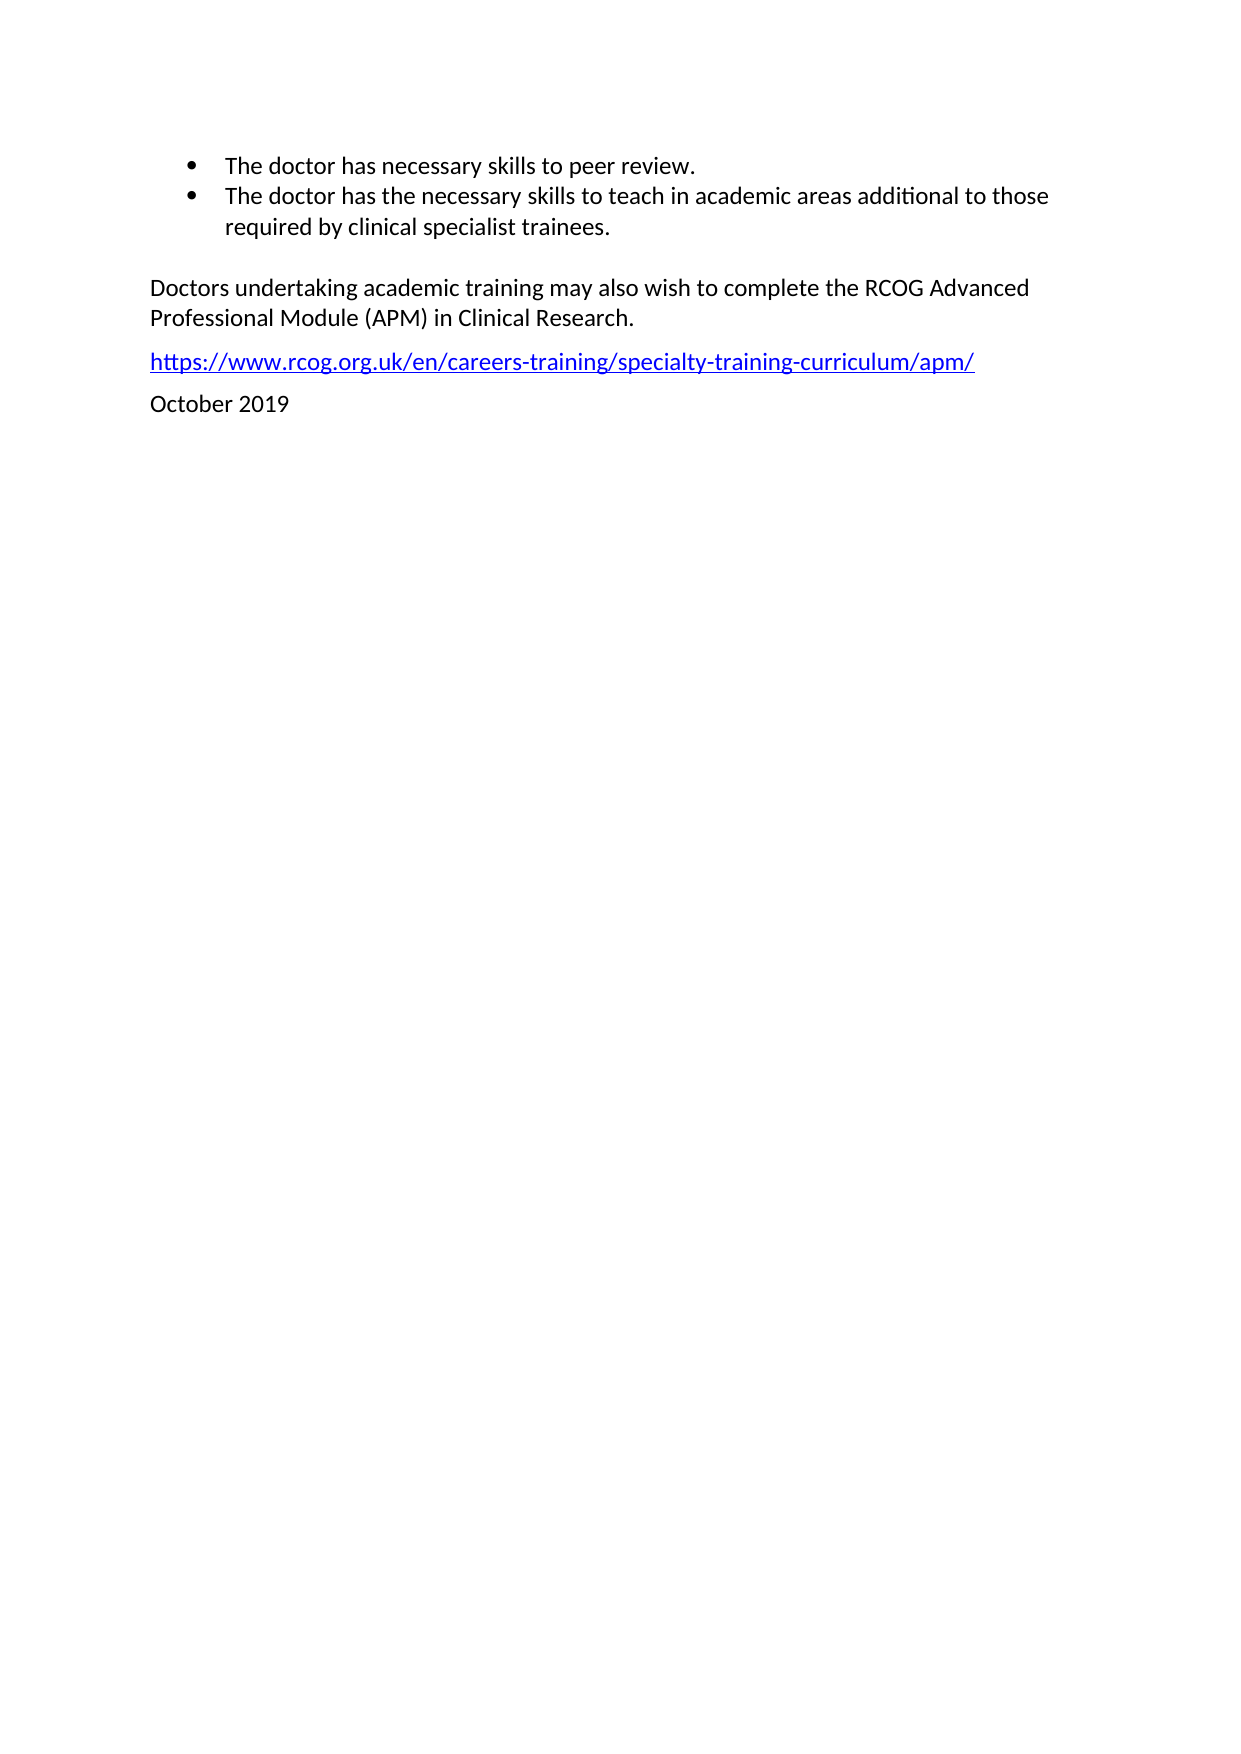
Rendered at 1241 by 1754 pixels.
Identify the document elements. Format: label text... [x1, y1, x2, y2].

list The doctor has necessary skills to peer review. [187, 150, 1090, 181]
text October 2019 [150, 389, 1090, 419]
text https://www.rcog.org.uk/en/careers-training/specialty-training-curriculum/apm/ [150, 346, 1090, 376]
list The doctor has the necessary skills to teach in academic areas additional to those required by clinical specialist trainees. [187, 181, 1090, 242]
text Doctors undertaking academic training may also wish to complete the RCOG Advanced Professional Module (APM) in Clinical Research. [150, 272, 1090, 333]
